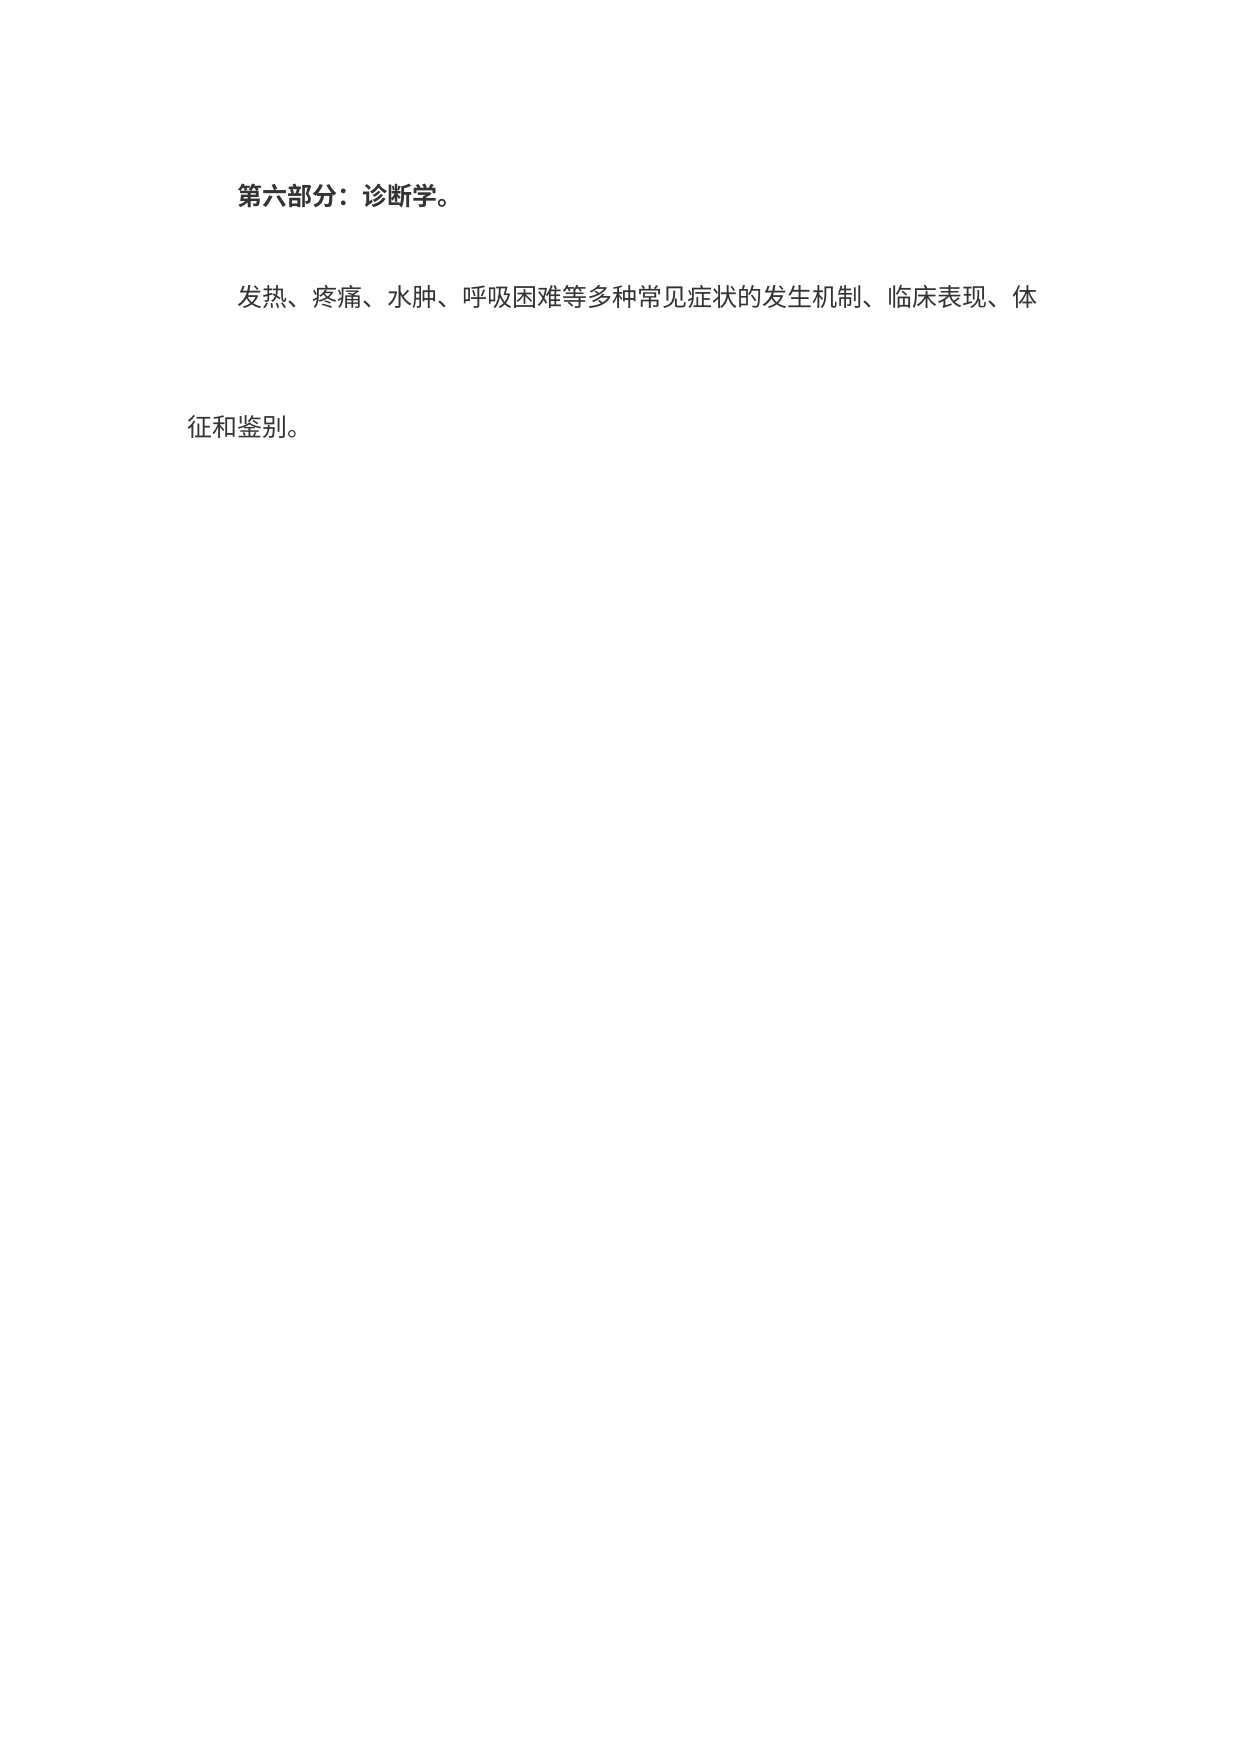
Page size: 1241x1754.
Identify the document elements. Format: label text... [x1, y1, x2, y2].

text 发热、疼痛、水肿、呼吸困难等多种常见症状的发生机制、临床表现、体征和鉴别。 [187, 263, 1053, 458]
text 第六部分：诊断学。 [187, 162, 1053, 227]
